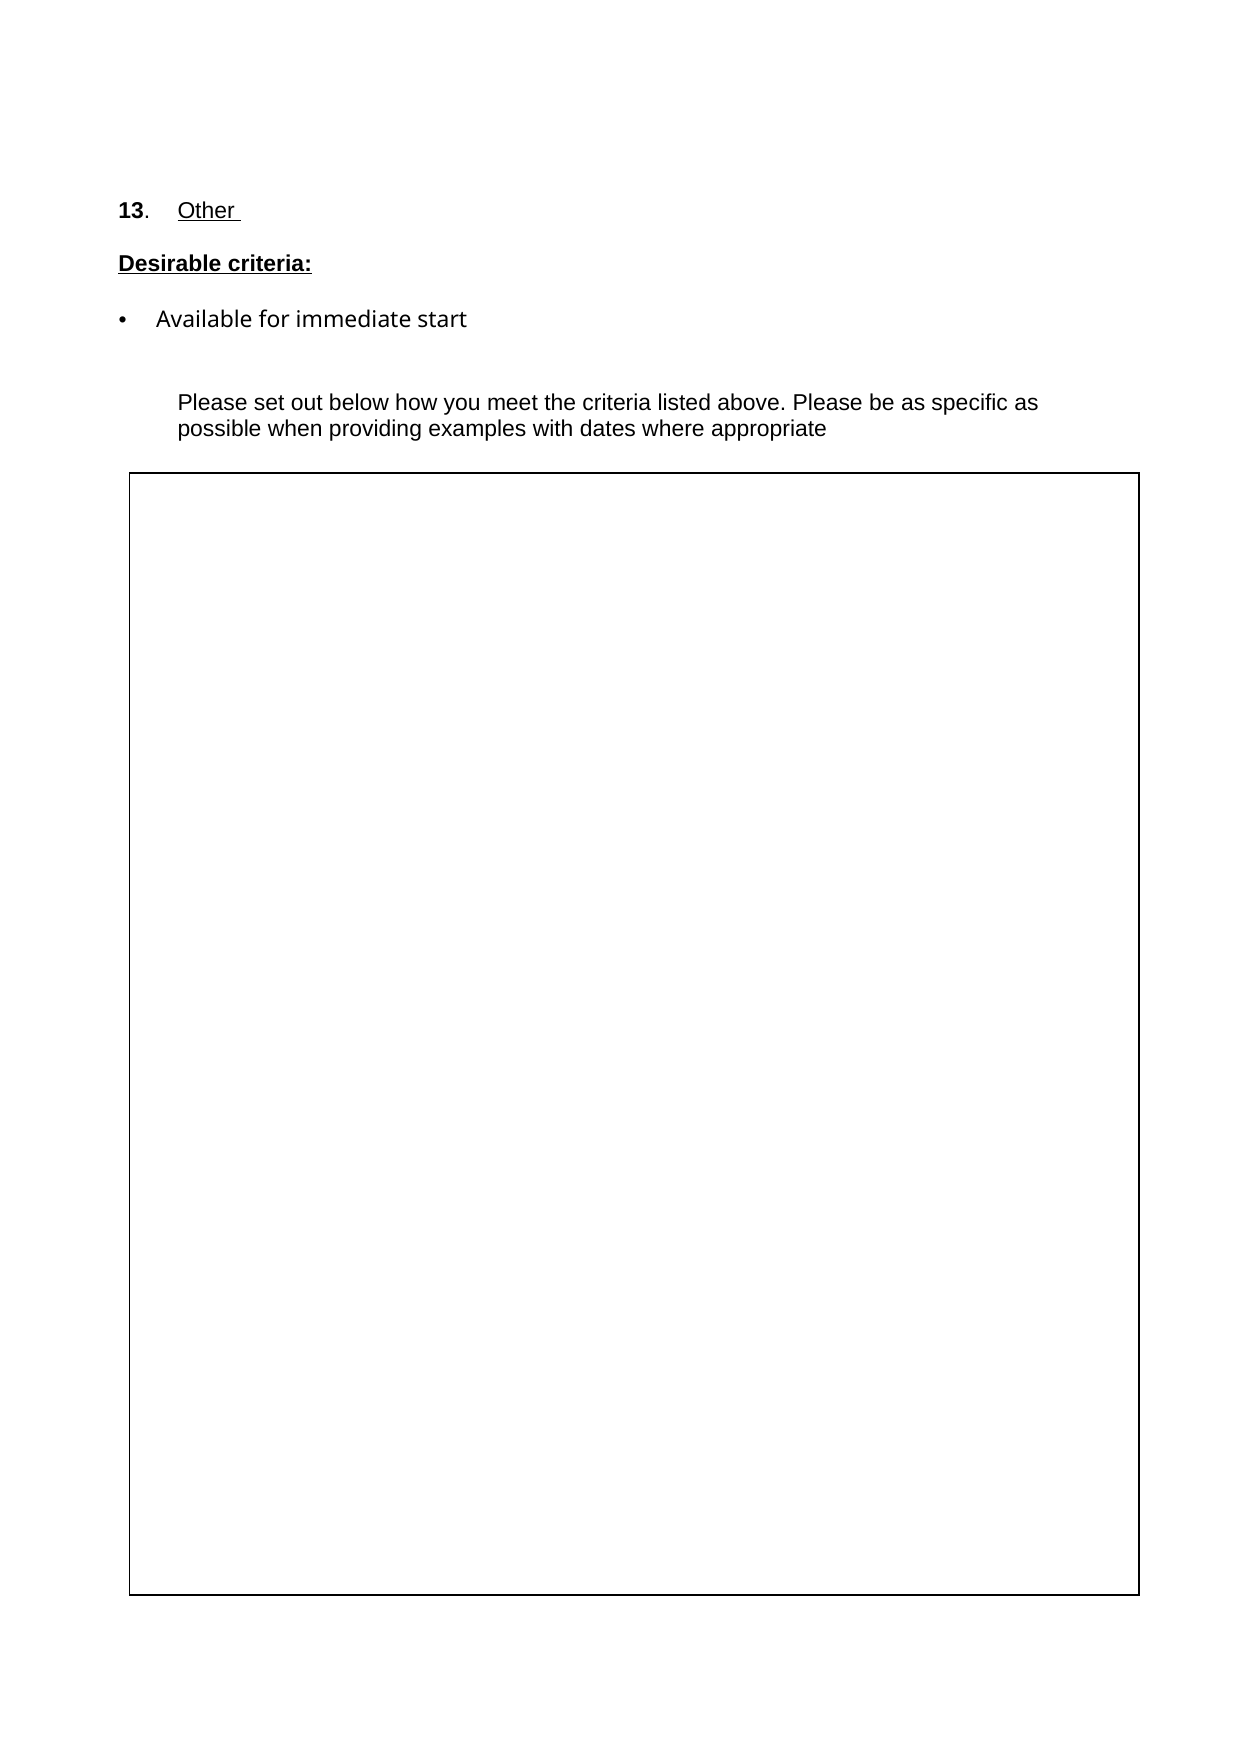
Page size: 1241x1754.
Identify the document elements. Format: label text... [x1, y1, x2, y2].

text 13. Other [118, 197, 1122, 223]
text Please set out below how you meet the criteria listed above. Please be as specific as possible when providing examples with dates where appropriate [118, 389, 1122, 442]
text Desirable criteria: [118, 250, 1122, 276]
list Available for immediate start [118, 303, 1122, 334]
